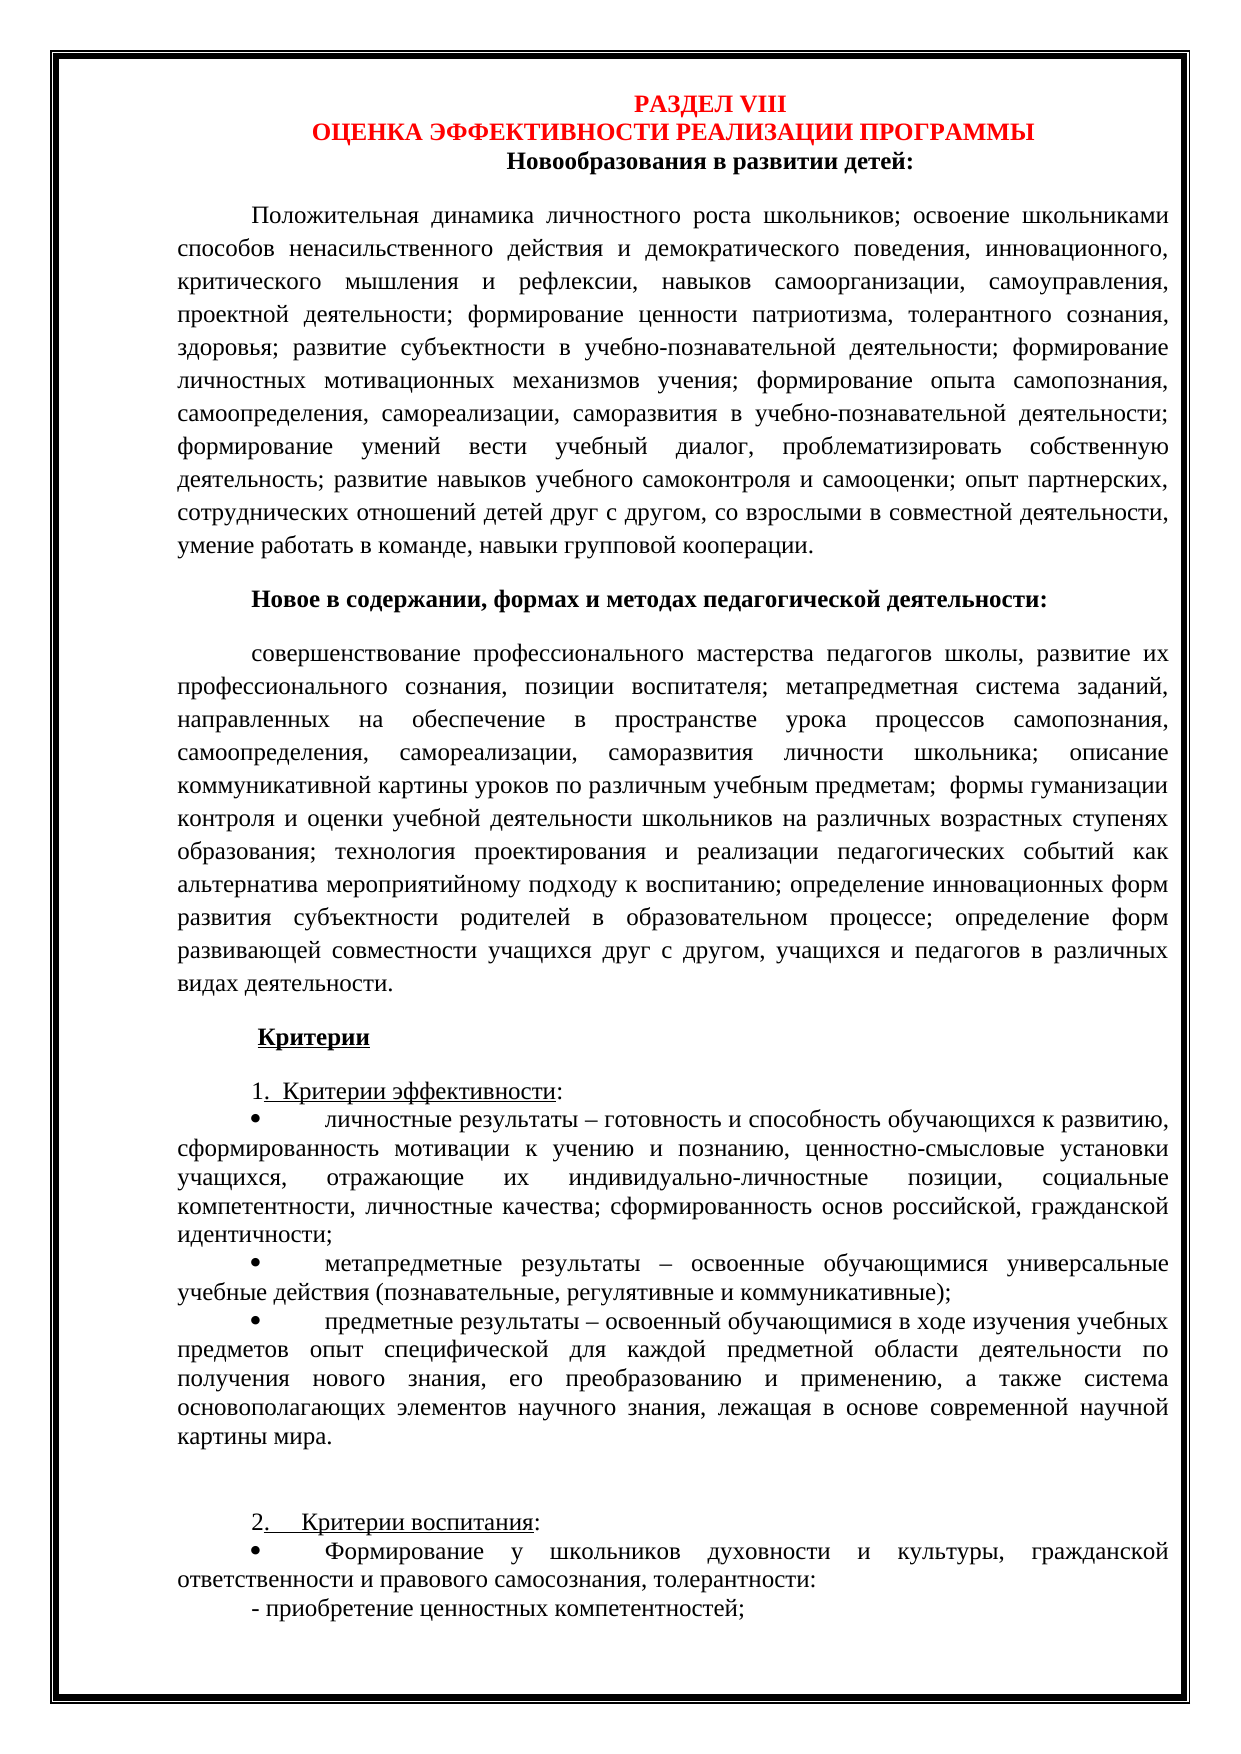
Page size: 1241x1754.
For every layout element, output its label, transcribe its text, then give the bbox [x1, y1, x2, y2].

text Критерии [177, 1022, 1169, 1051]
list Формирование у школьников духовности и культуры, гражданской ответственности и правового самосознания, толерантности: [177, 1536, 1169, 1593]
text 2. Критерии воспитания: [177, 1507, 1169, 1536]
text 1. Критерии эффективности: [177, 1076, 1169, 1104]
text Положительная динамика личностного роста школьников; освоение школьниками способов ненасильственного действия и демократического поведения, инновационного, критического мышления и рефлексии, навыков самоорганизации, самоуправления, проектной деятельности; формирование ценности патриотизма, толерантного сознания, здоровья; развитие субъектности в учебно-познавательной деятельности; формирование личностных мотивационных механизмов учения; формирование опыта самопознания, самоопределения, самореализации, саморазвития в учебно-познавательной деятельности; формирование умений вести учебный диалог, проблематизировать собственную деятельность; развитие навыков учебного самоконтроля и самооценки; опыт партнерских, сотруднических отношений детей друг с другом, со взрослыми в совместной деятельности, умение работать в команде, навыки групповой кооперации. [177, 200, 1169, 559]
list предметные результаты – освоенный обучающимися в ходе изучения учебных предметов опыт специфической для каждой предметной области деятельности по получения нового знания, его преобразованию и применению, а также система основополагающих элементов научного знания, лежащая в основе современной научной картины мира. [177, 1306, 1169, 1449]
text - приобретение ценностных компетентностей; [177, 1593, 1169, 1622]
text Новое в содержании, формах и методах педагогической деятельности: [177, 584, 1169, 613]
list личностные результаты – готовность и способность обучающихся к развитию, сформированность мотивации к учению и познанию, ценностно-смысловые установки учащихся, отражающие их индивидуально-личностные позиции, социальные компетентности, личностные качества; сформированность основ российской, гражданской идентичности; [177, 1104, 1169, 1248]
text совершенствование профессионального мастерства педагогов школы, развитие их профессионального сознания, позиции воспитателя; метапредметная система заданий, направленных на обеспечение в пространстве урока процессов самопознания, самоопределения, самореализации, саморазвития личности школьника; описание коммуникативной картины уроков по различным учебным предметам; формы гуманизации контроля и оценки учебной деятельности школьников на различных возрастных ступенях образования; технология проектирования и реализации педагогических событий как альтернатива мероприятийному подходу к воспитанию; определение инновационных форм развития субъектности родителей в образовательном процессе; определение форм развивающей совместности учащихся друг с другом, учащихся и педагогов в различных видах деятельности. [177, 638, 1169, 997]
subtitle ОЦЕНКА ЭФФЕКТИВНОСТИ РЕАЛИЗАЦИИ ПРОГРАММЫ [177, 117, 1169, 146]
text Новообразования в развитии детей: [177, 146, 1169, 175]
subtitle РАЗДЕЛ VIII [177, 89, 1169, 117]
list метапредметные результаты – освоенные обучающимися универсальные учебные действия (познавательные, регулятивные и коммуникативные); [177, 1248, 1169, 1306]
